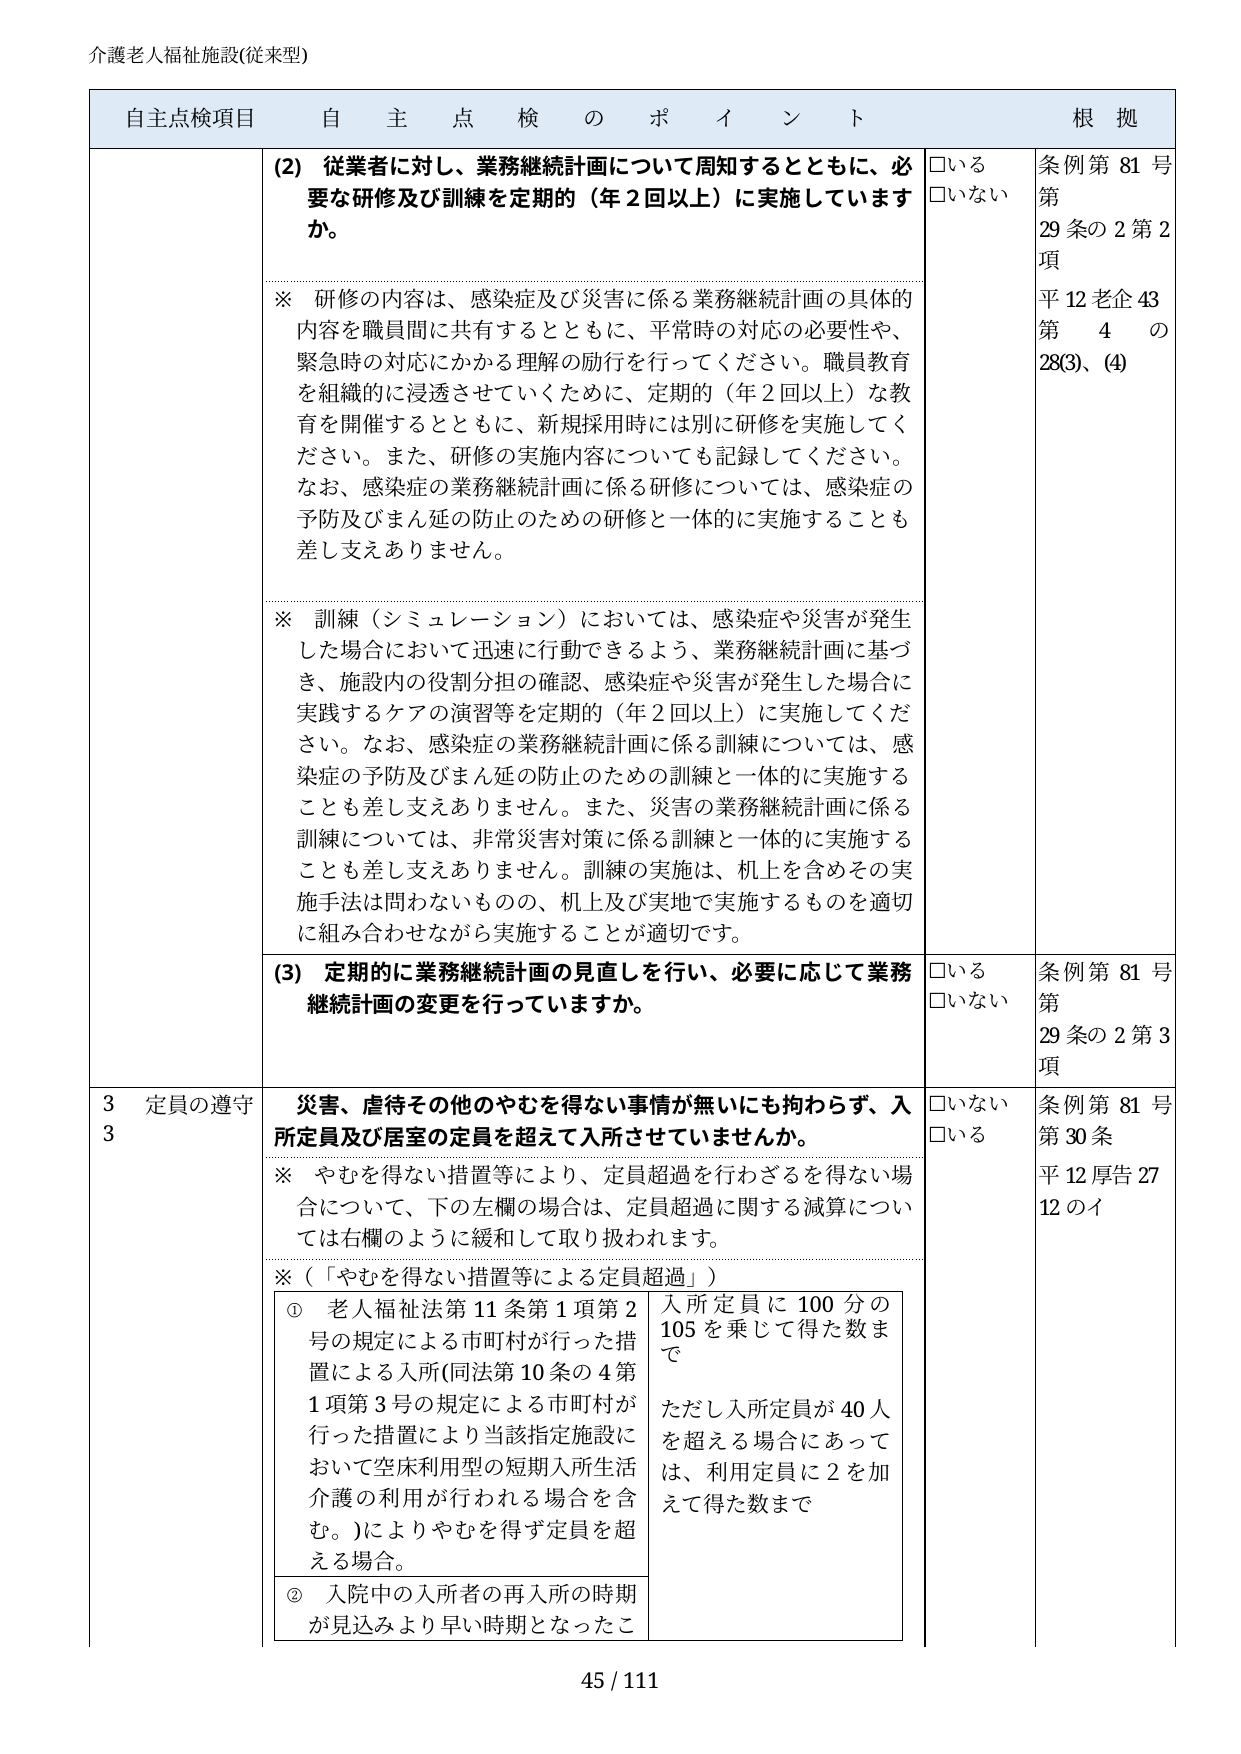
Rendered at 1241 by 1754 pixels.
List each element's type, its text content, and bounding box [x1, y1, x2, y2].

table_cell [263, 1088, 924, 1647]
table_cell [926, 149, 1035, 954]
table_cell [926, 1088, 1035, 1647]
table_header 根 拠 [1036, 90, 1175, 148]
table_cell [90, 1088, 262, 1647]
table_header 自主点検項目 [117, 90, 263, 148]
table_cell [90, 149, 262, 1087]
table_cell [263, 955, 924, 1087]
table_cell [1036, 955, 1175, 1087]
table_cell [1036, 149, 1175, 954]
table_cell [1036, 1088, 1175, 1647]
table_header [925, 90, 1036, 148]
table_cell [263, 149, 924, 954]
table_header [90, 90, 117, 148]
table_header 自 主 点 検 の ポ イ ン ト [263, 90, 925, 148]
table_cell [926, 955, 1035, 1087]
